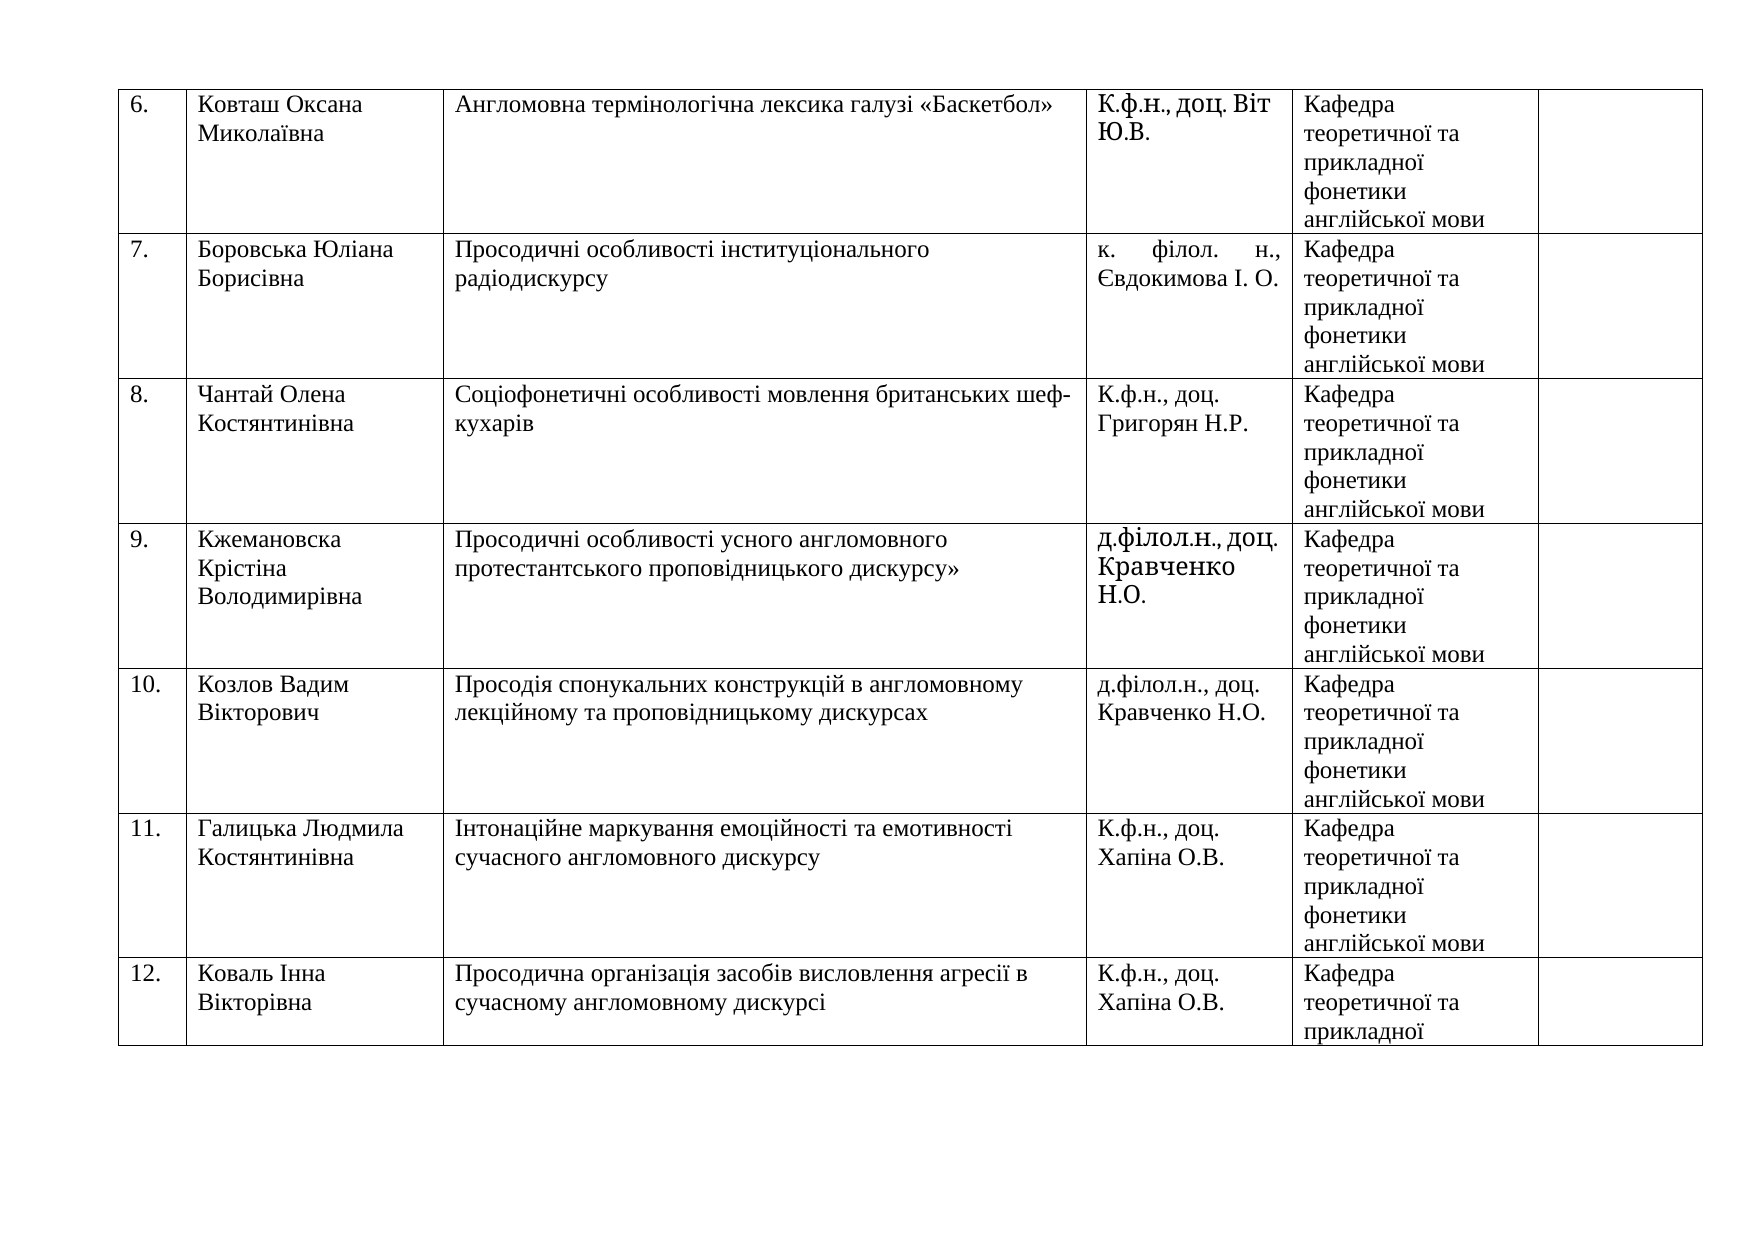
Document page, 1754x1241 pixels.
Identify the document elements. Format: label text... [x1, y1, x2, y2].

table_cell Ковташ Оксана Миколаївна [187, 90, 443, 233]
table_cell 8. [119, 379, 186, 523]
table_cell Кафедра теоретичної та прикладної фонетики англійської мови [1293, 379, 1538, 523]
table_cell 7. [119, 234, 186, 378]
table_cell [1539, 669, 1702, 812]
table_cell Кафедра теоретичної та прикладної фонетики англійської мови [1293, 524, 1538, 668]
table_cell 10. [119, 669, 186, 812]
table_cell д.філол.н., доц. Кравченко Н.О. [1087, 524, 1292, 668]
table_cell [187, 958, 443, 1044]
table_cell к. філол. н., Євдокимова І. О. [1087, 234, 1292, 378]
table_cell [1087, 90, 1292, 233]
table_cell Кафедра теоретичної та прикладної фонетики англійської мови [1293, 234, 1538, 378]
table_cell д.філол.н., доц. Кравченко Н.О. [1087, 669, 1292, 812]
table_cell 6. [119, 90, 186, 233]
table_cell Кжемановска Крістіна Володимирівна [187, 524, 443, 668]
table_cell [1293, 90, 1538, 233]
table_cell Чантай Олена Костянтинівна [187, 379, 443, 523]
table_cell Просодія спонукальних конструкцій в англомовному лекційному та проповідницькому дискурсах [444, 669, 1086, 812]
table_cell Кафедра теоретичної та прикладної фонетики англійської мови [1293, 669, 1538, 812]
table_cell Боровська Юліана Борисівна [187, 234, 443, 378]
table_cell Кафедра теоретичної та прикладної фонетики англійської мови [1293, 814, 1538, 957]
table_cell Соціофонетичні особливості мовлення британських шеф-кухарів [444, 379, 1086, 523]
table_cell Галицька Людмила Костянтинівна [187, 814, 443, 957]
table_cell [1087, 958, 1292, 1044]
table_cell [1293, 958, 1538, 1044]
table_cell К.ф.н., доц. Хапіна О.В. [1087, 814, 1292, 957]
table_cell Інтонаційне маркування емоційності та емотивності сучасного англомовного дискурсу [444, 814, 1086, 957]
table_cell [1539, 379, 1702, 523]
table_cell [1539, 90, 1702, 233]
table_cell Просодичні особливості усного англомовного протестантського проповідницького дискурсу» [444, 524, 1086, 668]
table_cell [1539, 524, 1702, 668]
table_cell 9. [119, 524, 186, 668]
table_cell [1539, 814, 1702, 957]
table_cell 12. [119, 958, 186, 1044]
table_cell Англомовна термінологічна лексика галузі «Баскетбол» [444, 90, 1086, 233]
table_cell 11. [119, 814, 186, 957]
table_cell [1539, 958, 1702, 1044]
table_cell Просодичні особливості інституціонального радіодискурсу [444, 234, 1086, 378]
table_cell Козлов Вадим Вікторович [187, 669, 443, 812]
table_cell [444, 958, 1086, 1044]
table_cell К.ф.н., доц. Григорян Н.Р. [1087, 379, 1292, 523]
table_cell [1539, 234, 1702, 378]
